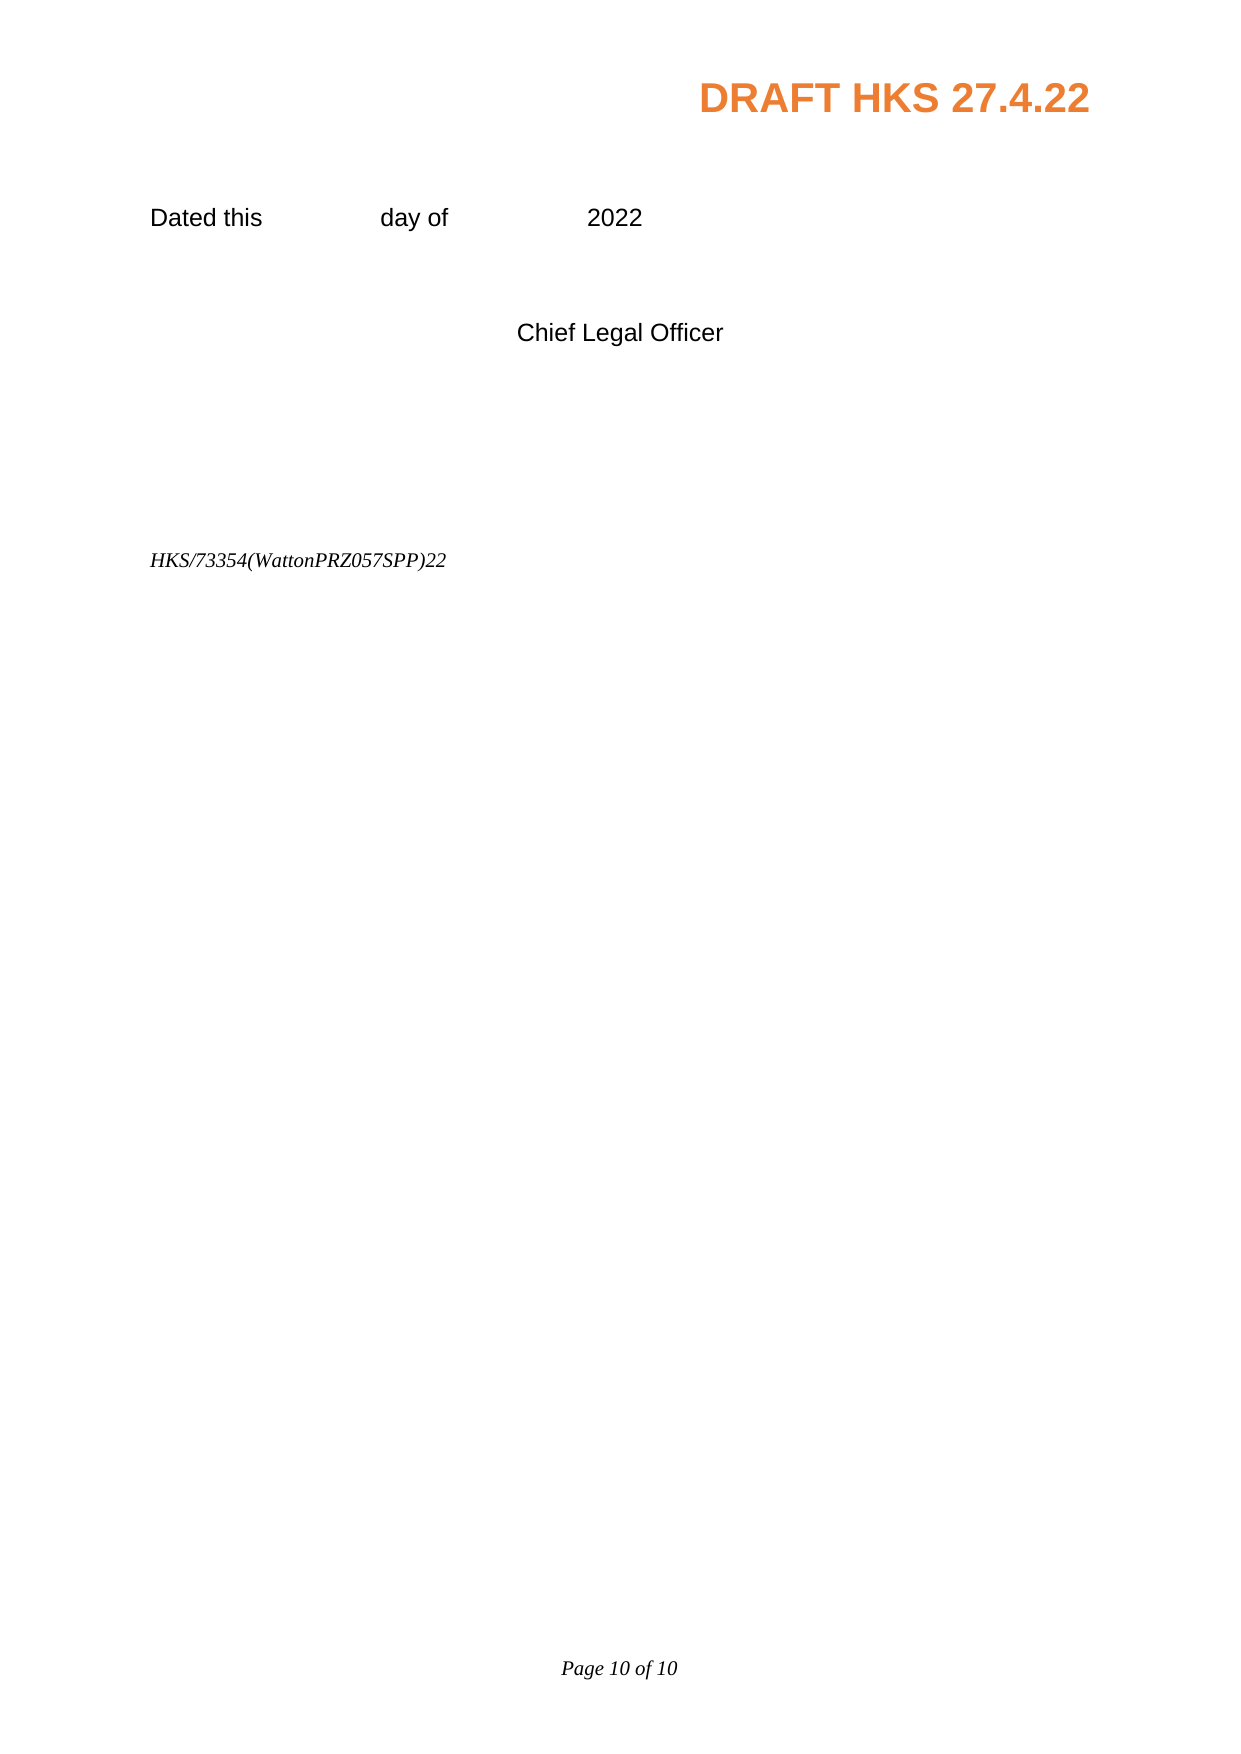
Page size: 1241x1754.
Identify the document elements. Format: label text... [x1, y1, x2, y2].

text Chief Legal Officer [150, 318, 1090, 347]
text HKS/73354(WattonPRZ057SPP)22 [150, 548, 1090, 572]
text Dated this day of 2022 [150, 203, 1090, 232]
